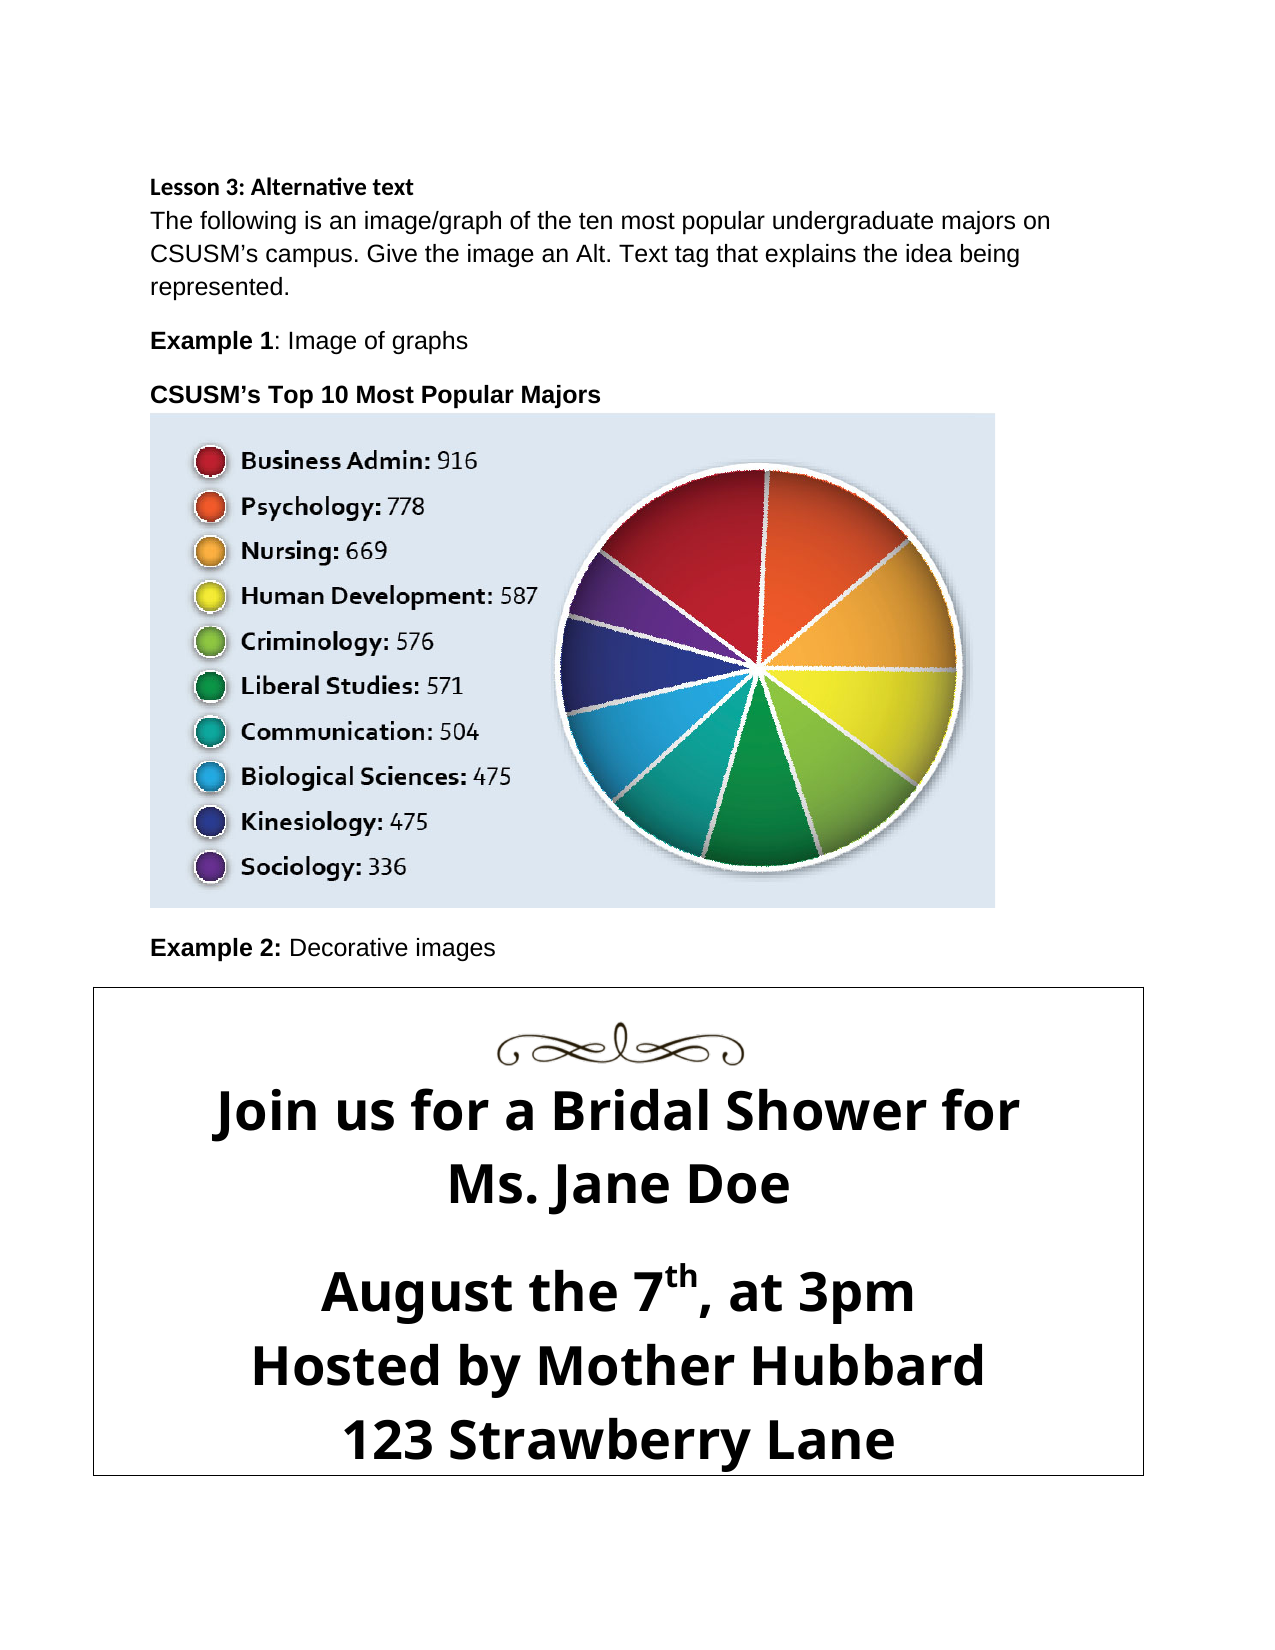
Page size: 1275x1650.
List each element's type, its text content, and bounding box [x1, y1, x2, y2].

text Example 1: Image of graphs [150, 326, 1125, 354]
text CSUSM’s Top 10 Most Popular Majors [150, 379, 1125, 408]
picture [488, 1016, 755, 1073]
text Example 2: Decorative images [150, 933, 1125, 961]
table_header Join us for a Bridal Shower for Ms. Jane Doe August the 7th, at 3pm Hosted by Mother Hubbard 123 Strawberry Lane [94, 988, 1143, 1475]
picture [150, 412, 996, 908]
subtitle Lesson 3: Alternative text [150, 171, 1125, 201]
text The following is an image/graph of the ten most popular undergraduate majors on CSUSM’s campus. Give the image an Alt. Text tag that explains the idea being represented. [150, 206, 1125, 301]
